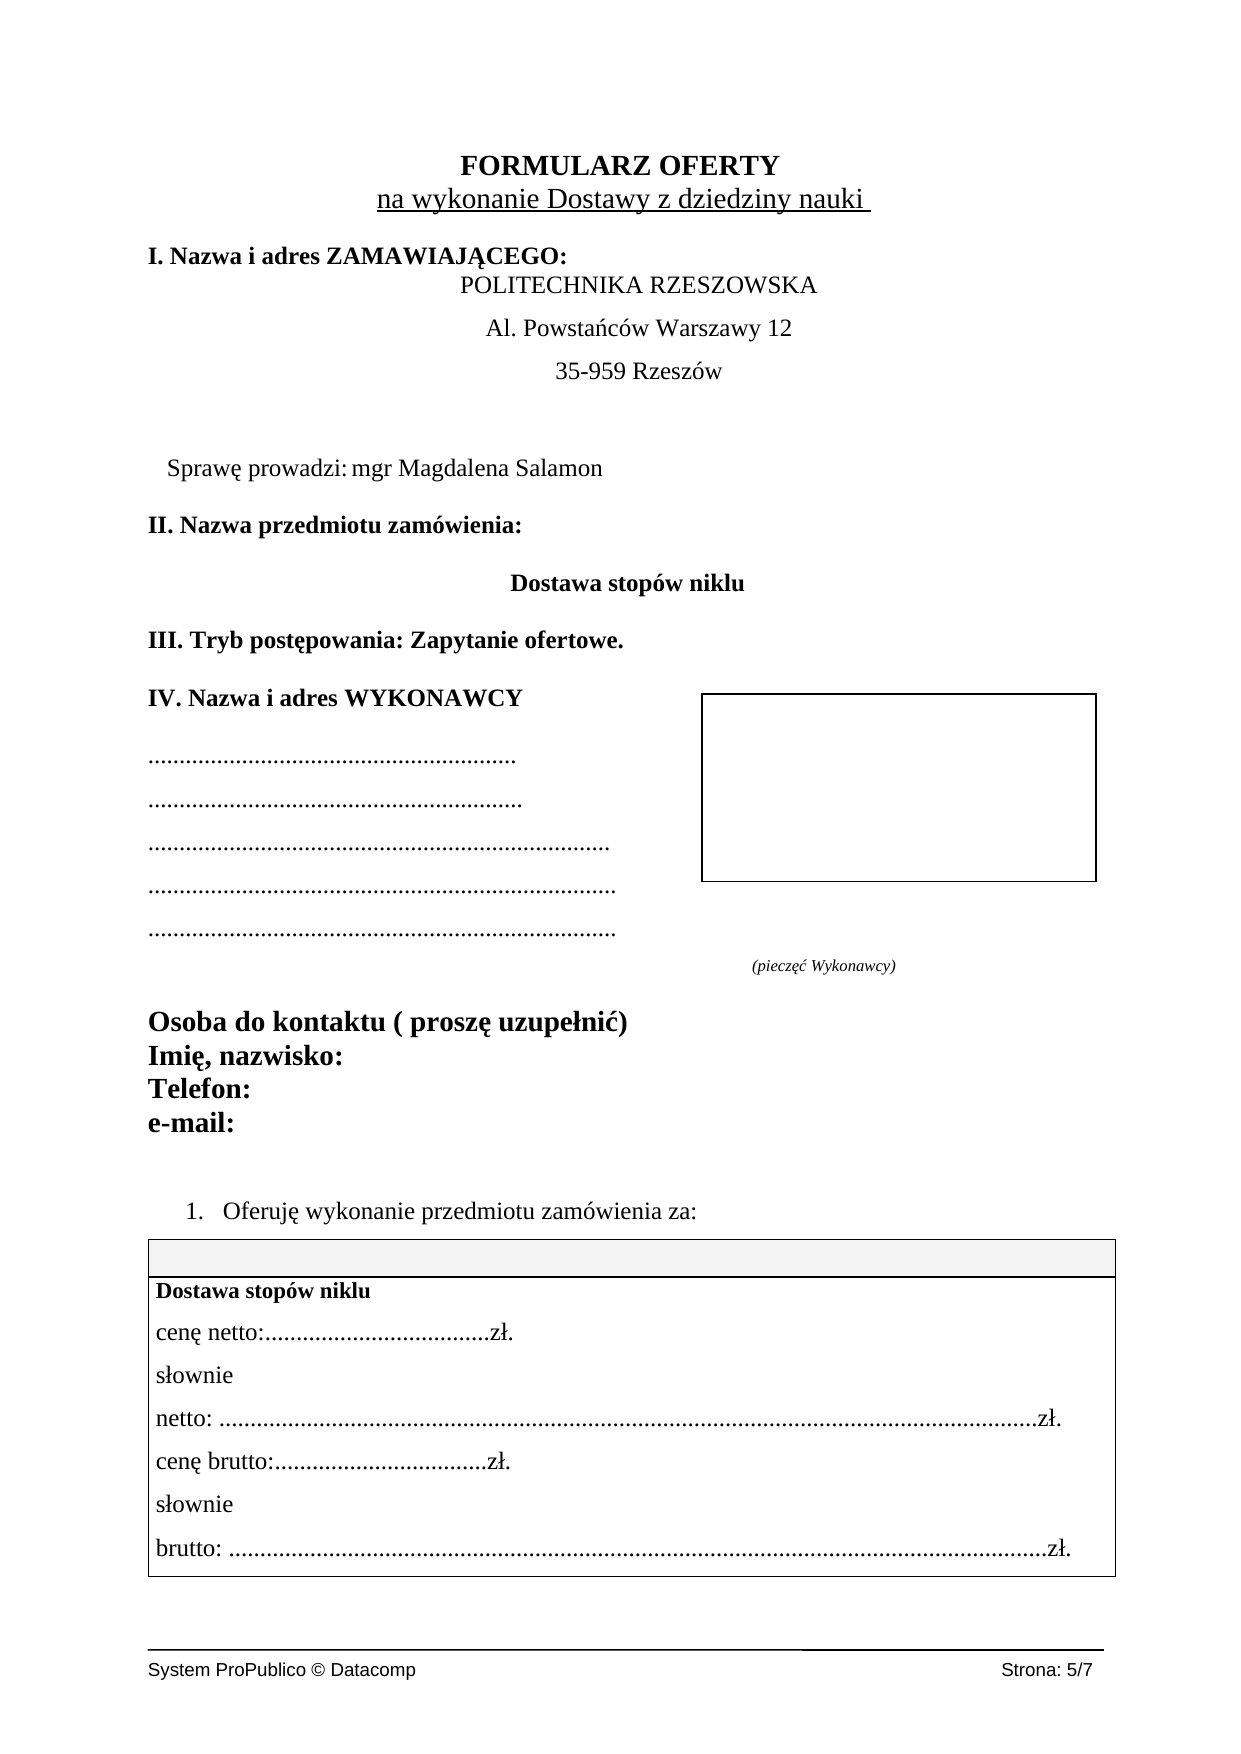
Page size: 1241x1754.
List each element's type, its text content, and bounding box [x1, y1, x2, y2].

text 35-959 Rzeszów [185, 356, 1092, 385]
text .......................................................................... [148, 827, 701, 856]
text II. Nazwa przedmiotu zamówienia: [148, 511, 1092, 539]
text IV. Nazwa i adres WYKONAWCY [148, 683, 1092, 712]
text Osoba do kontaktu ( proszę uzupełnić) [148, 1004, 1092, 1038]
text (pieczęć Wykonawcy) [148, 956, 1092, 975]
text POLITECHNIKA RZESZOWSKA [185, 270, 1092, 299]
text ........................................................................... [148, 913, 1092, 942]
text Sprawę prowadzi: mgr Magdalena Salamon [167, 453, 1092, 482]
text e-mail: [148, 1105, 1092, 1138]
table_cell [149, 1278, 1115, 1576]
table_header [149, 1240, 1115, 1276]
text Dostawa stopów niklu [162, 568, 1092, 597]
text Telefon: [148, 1071, 1092, 1105]
text FORMULARZ OFERTY [148, 148, 1092, 181]
text Imię, nazwisko: [148, 1038, 1092, 1071]
text III. Tryb postępowania: Zapytanie ofertowe. [148, 626, 1092, 654]
text ........................................................................... [148, 870, 1092, 899]
list Oferuję wykonanie przedmiotu zamówienia za: [185, 1196, 1092, 1224]
text na wykonanie Dostawy z dziedziny nauki [148, 181, 1092, 215]
text Al. Powstańców Warszawy 12 [185, 313, 1092, 342]
text ........................................................... [148, 741, 701, 769]
text ............................................................ [148, 784, 701, 812]
text I. Nazwa i adres ZAMAWIAJĄCEGO: [148, 241, 1092, 270]
